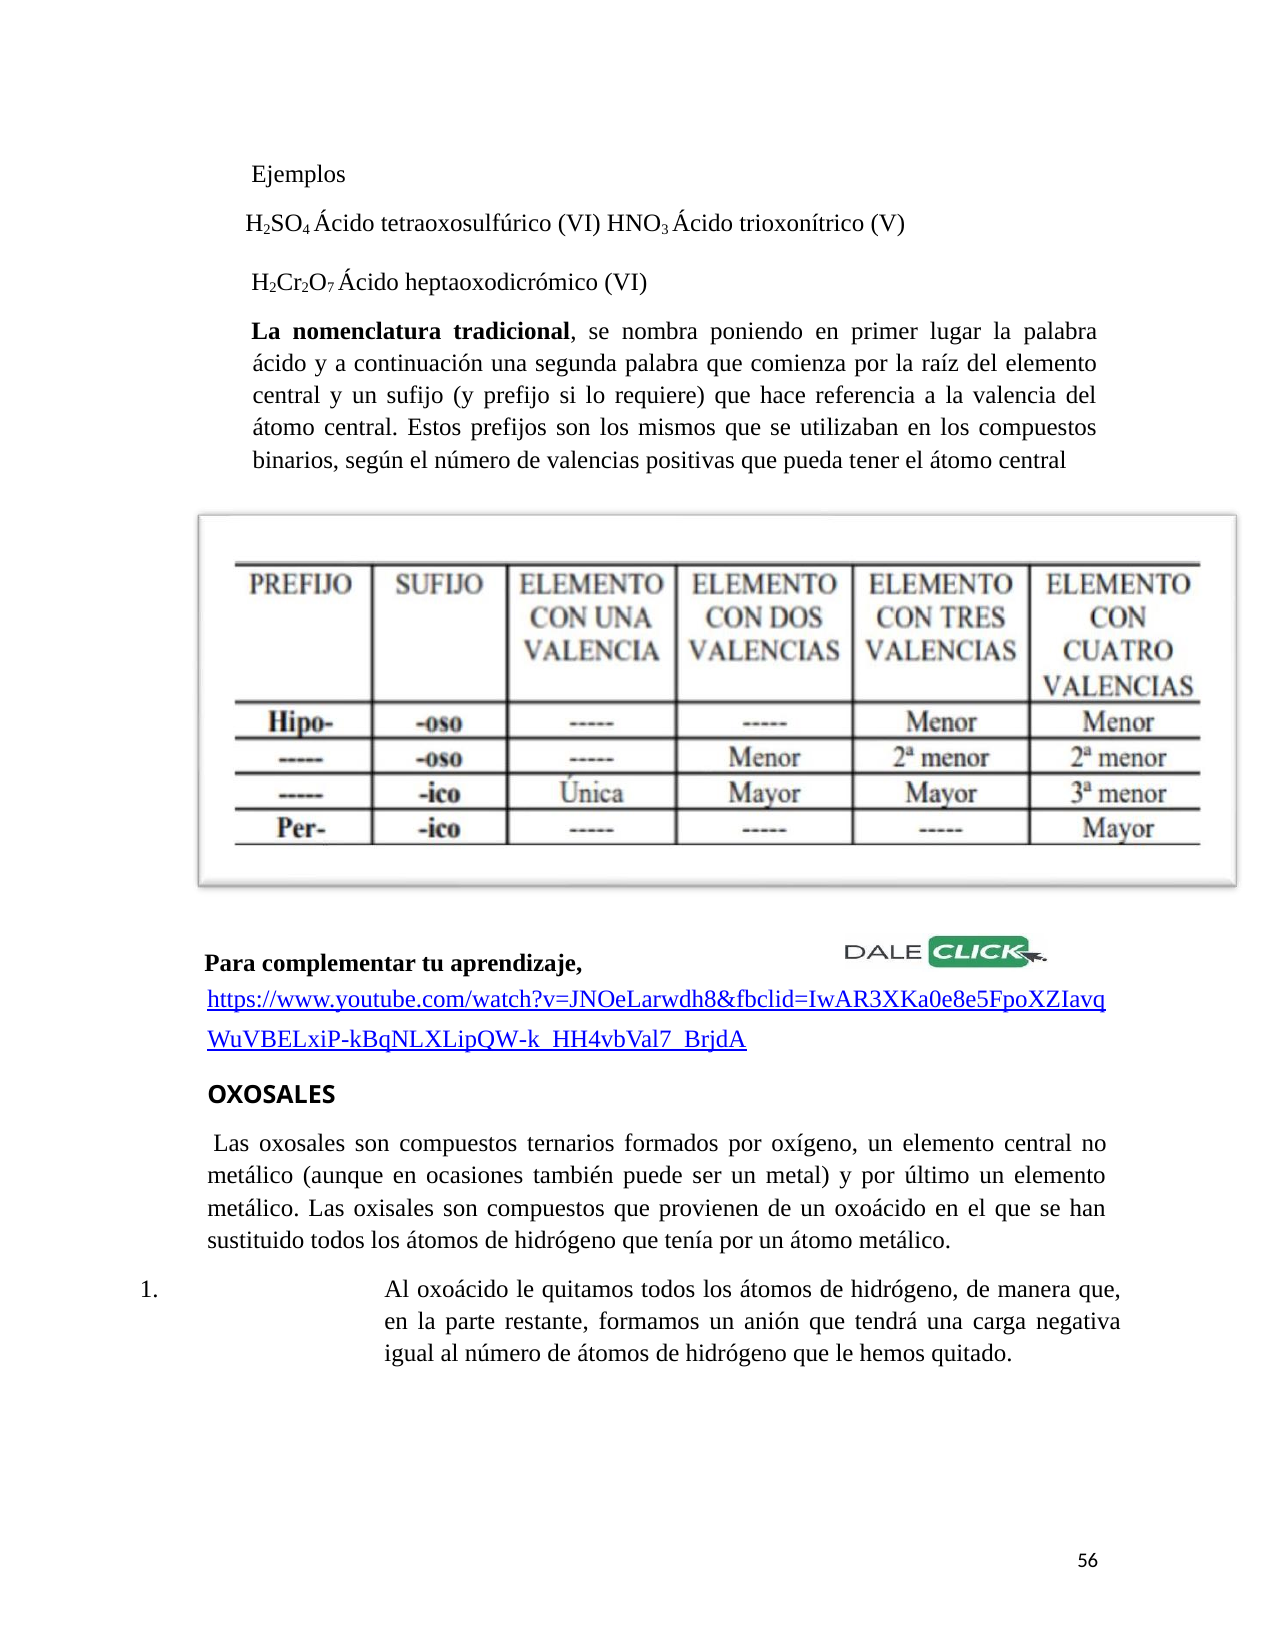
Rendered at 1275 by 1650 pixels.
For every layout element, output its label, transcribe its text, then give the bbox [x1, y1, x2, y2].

subtitle Para complementar tu aprendizaje, [139, 934, 1122, 977]
text H2Cr2O7 Ácido heptaoxodicrómico (VI) [251, 267, 1122, 296]
picture [192, 507, 1243, 897]
subtitle OXOSALES [207, 1077, 1122, 1111]
text Ejemplos [251, 159, 1122, 188]
picture [845, 933, 1049, 972]
list Al oxoácido le quitamos todos los átomos de hidrógeno, de manera que, en la parte restante, formamos un anión que tendrá una carga negativa igual al número de átomos de hidrógeno que le hemos quitado. [139, 1274, 1122, 1367]
text Las oxosales son compuestos ternarios formados por oxígeno, un elemento central no metálico (aunque en ocasiones también puede ser un metal) y por último un elemento metálico. Las oxisales son compuestos que provienen de un oxoácido en el que se han sustituido todos los átomos de hidrógeno que tenía por un átomo metálico. [207, 1128, 1107, 1253]
text H2SO4 Ácido tetraoxosulfúrico (VI) HNO3 Ácido trioxonítrico (V) [245, 208, 1122, 237]
text https://www.youtube.com/watch?v=JNOeLarwdh8&fbclid=IwAR3XKa0e8e5FpoXZIavq WuVBELxiP-kBqNLXLipQW-k_HH4vbVal7_BrjdA [207, 984, 1122, 1053]
text La nomenclatura tradicional, se nombra poniendo en primer lugar la palabra ácido y a continuación una segunda palabra que comienza por la raíz del elemento central y un sufijo (y prefijo si lo requiere) que hace referencia a la valencia del átomo central. Estos prefijos son los mismos que se utilizaban en los compuestos binarios, según el número de valencias positivas que pueda tener el átomo central [251, 316, 1098, 473]
